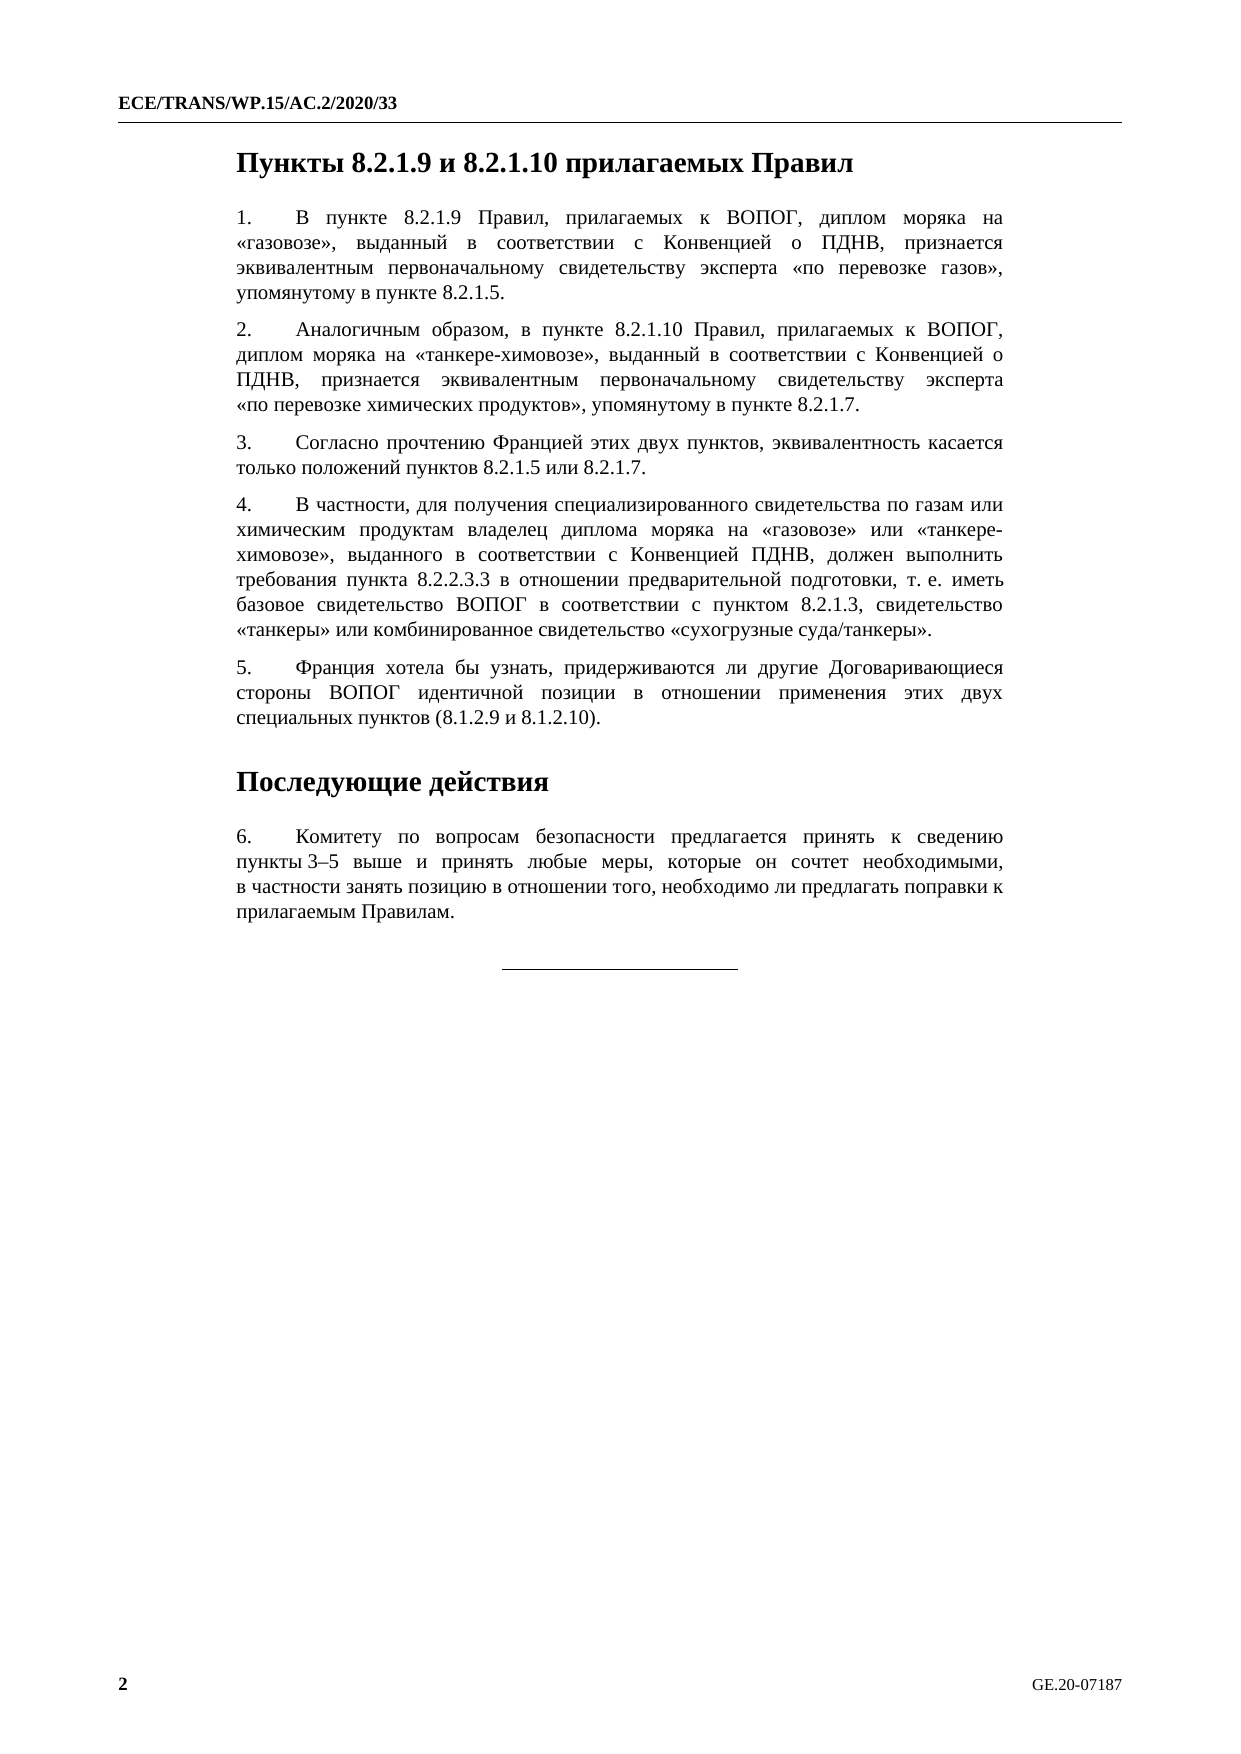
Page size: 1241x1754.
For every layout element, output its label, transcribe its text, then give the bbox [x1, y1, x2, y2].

text Последующие действия [118, 766, 1004, 798]
text 6. Комитету по вопросам безопасности предлагается принять к сведению пункты 3–5 выше и принять любые меры, которые он сочтет необходимыми, в частности занять позицию в отношении того, необходимо ли предлагать поправки к прилагаемым Правилам. [236, 823, 1004, 923]
text 1. В пункте 8.2.1.9 Правил, прилагаемых к ВОПОГ, диплом моряка на «газовозе», выданный в соответствии с Конвенцией о ПДНВ, признается эквивалентным первоначальному свидетельству эксперта «по перевозке газов», упомянутому в пункте 8.2.1.5. [236, 204, 1004, 304]
text 3. Согласно прочтению Францией этих двух пунктов, эквивалентность касается только положений пунктов 8.2.1.5 или 8.2.1.7. [236, 429, 1004, 479]
text 4. В частности, для получения специализированного свидетельства по газам или химическим продуктам владелец диплома моряка на «газовозе» или «танкере-химовозе», выданного в соответствии с Конвенцией ПДНВ, должен выполнить требования пункта 8.2.2.3.3 в отношении предварительной подготовки, т. е. иметь базовое свидетельство ВОПОГ в соответствии с пунктом 8.2.1.3, свидетельство «танкеры» или комбинированное свидетельство «сухогрузные суда/танкеры». [236, 491, 1004, 641]
text 2. Аналогичным образом, в пункте 8.2.1.10 Правил, прилагаемых к ВОПОГ, диплом моряка на «танкере-химовозе», выданный в соответствии с Конвенцией о ПДНВ, признается эквивалентным первоначальному свидетельству эксперта «по перевозке химических продуктов», упомянутому в пункте 8.2.1.7. [236, 316, 1004, 416]
text 5. Франция хотела бы узнать, придерживаются ли другие Договаривающиеся стороны ВОПОГ идентичной позиции в отношении применения этих двух специальных пунктов (8.1.2.9 и 8.1.2.10). [236, 654, 1004, 729]
text Пункты 8.2.1.9 и 8.2.1.10 прилагаемых Правил [118, 148, 1004, 179]
